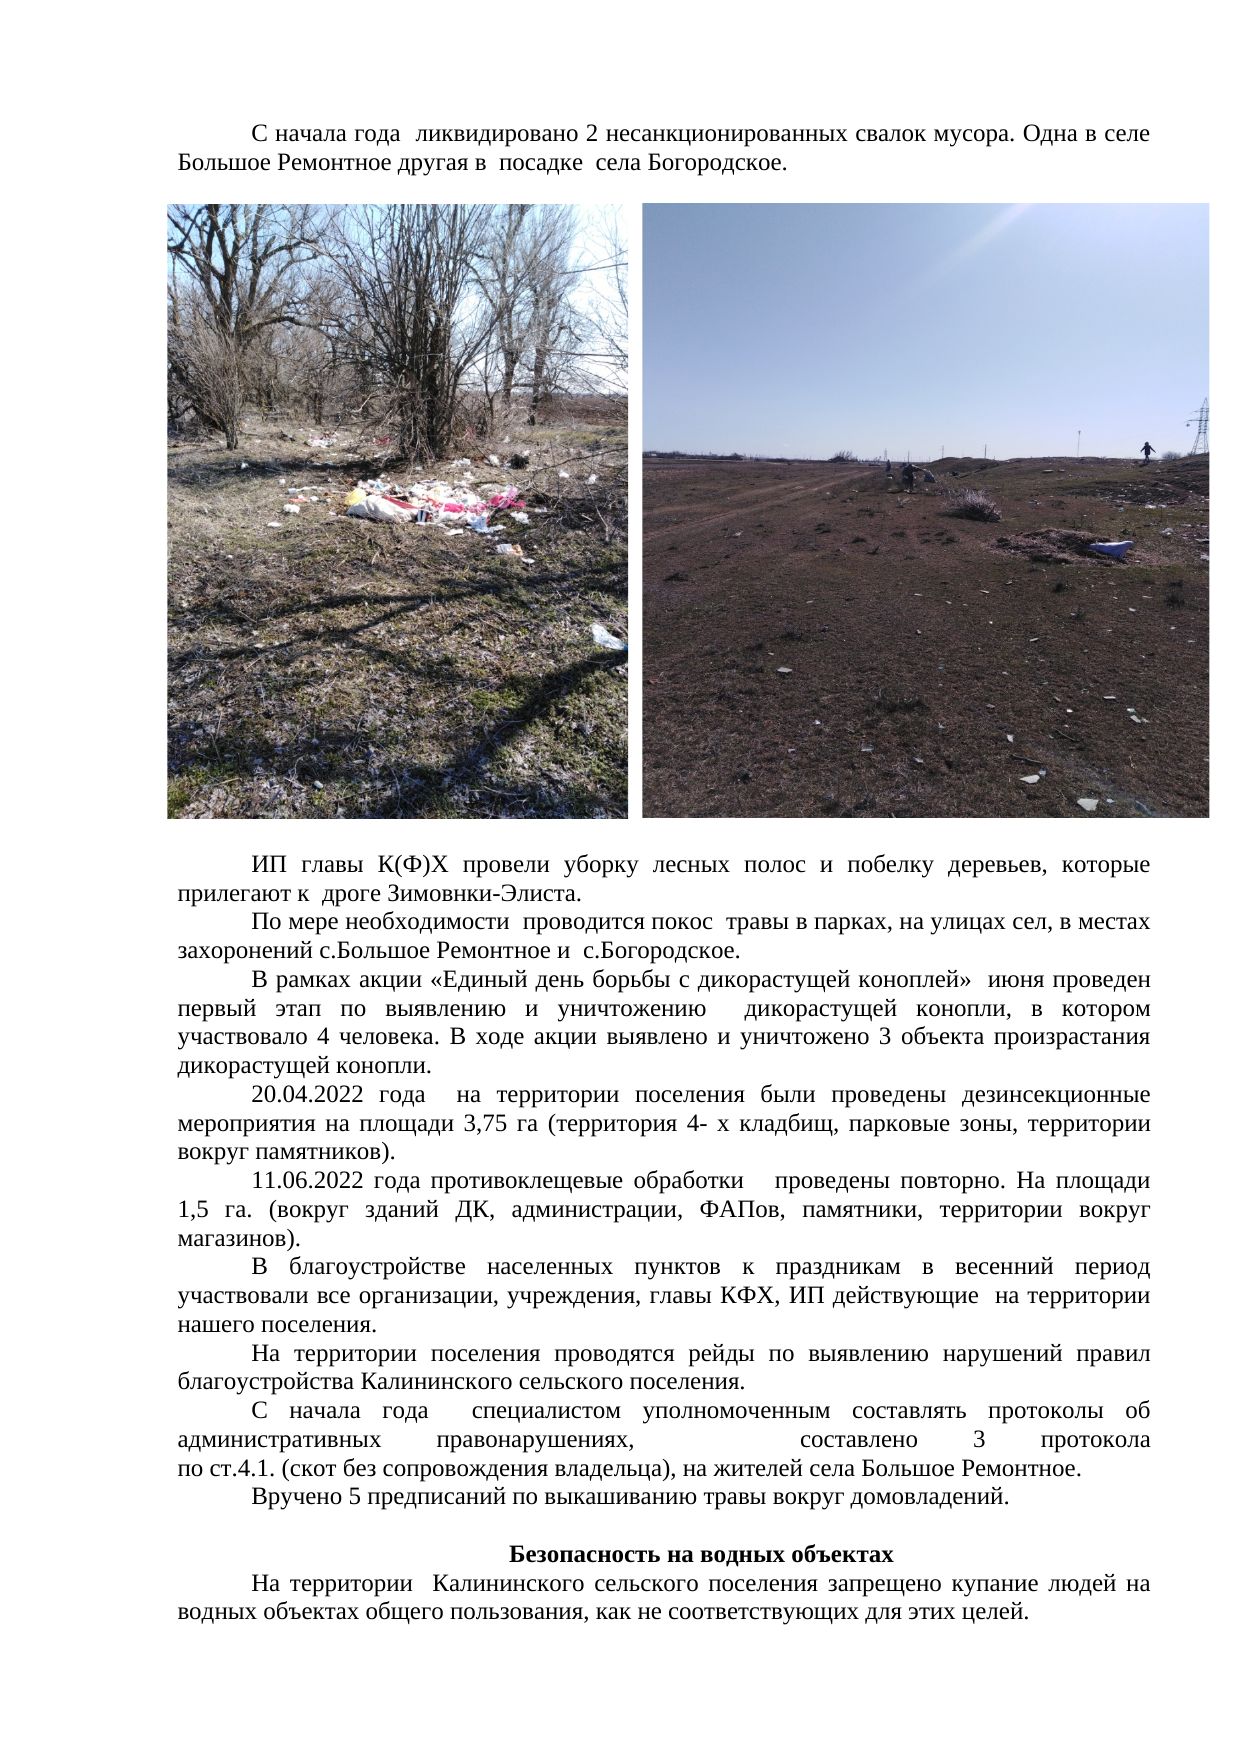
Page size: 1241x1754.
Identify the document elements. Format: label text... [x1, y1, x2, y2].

text По мере необходимости проводится покос травы в парках, на улицах сел, в местах захоронений с.Большое Ремонтное и с.Богородское. [177, 906, 1152, 964]
text Вручено 5 предписаний по выкашиванию травы вокруг домовладений. [177, 1481, 1152, 1510]
picture [642, 203, 1210, 818]
text На территории Калининского сельского поселения запрещено купание людей на водных объектах общего пользования, как не соответствующих для этих целей. [177, 1568, 1152, 1625]
text 11.06.2022 года противоклещевые обработки проведены повторно. На площади 1,5 га. (вокруг зданий ДК, администрации, ФАПов, памятники, территории вокруг магазинов). [177, 1165, 1152, 1251]
text Безопасность на водных объектах [177, 1539, 1152, 1568]
text В рамках акции «Единый день борьбы с дикорастущей коноплей» июня проведен первый этап по выявлению и уничтожению дикорастущей конопли, в котором участвовало 4 человека. В ходе акции выявлено и уничтожено 3 объекта произрастания дикорастущей конопли. [177, 964, 1152, 1079]
text На территории поселения проводятся рейды по выявлению нарушений правил благоустройства Калининского сельского поселения. [177, 1338, 1152, 1395]
text С начала года специалистом уполномоченным составлять протоколы об административных правонарушениях, составлено 3 протокола по ст.4.1. (скот без сопровождения владельца), на жителей села Большое Ремонтное. [177, 1395, 1152, 1481]
text С начала года ликвидировано 2 несанкционированных свалок мусора. Одна в селе Большое Ремонтное другая в посадке села Богородское. [177, 118, 1152, 176]
text 20.04.2022 года на территории поселения были проведены дезинсекционные мероприятия на площади 3,75 га (территория 4- х кладбищ, парковые зоны, территории вокруг памятников). [177, 1079, 1152, 1165]
text ИП главы К(Ф)Х провели уборку лесных полос и побелку деревьев, которые прилегают к дроге Зимовнки-Элиста. [177, 849, 1152, 906]
picture [167, 204, 629, 819]
text В благоустройстве населенных пунктов к праздникам в весенний период участвовали все организации, учреждения, главы КФХ, ИП действующие на территории нашего поселения. [177, 1251, 1152, 1338]
